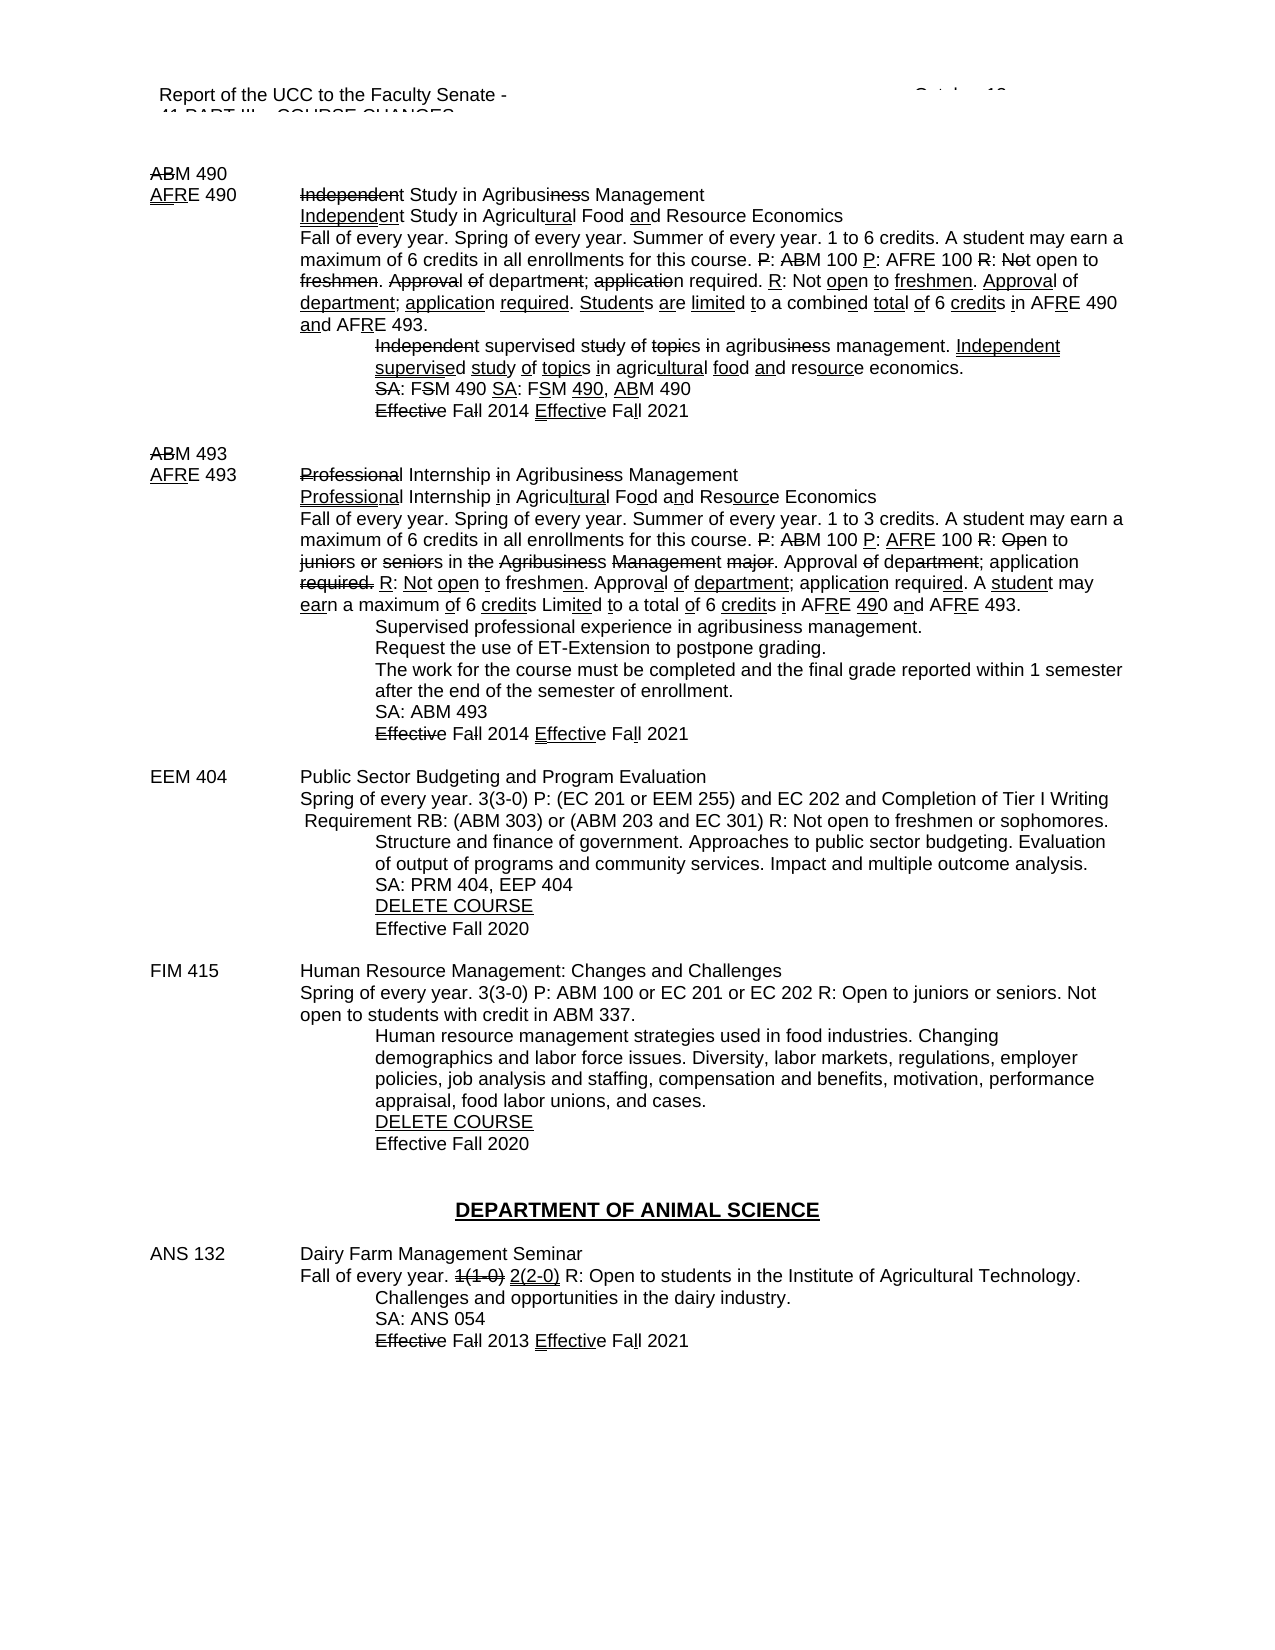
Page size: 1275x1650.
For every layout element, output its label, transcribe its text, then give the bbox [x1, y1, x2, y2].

text Structure and finance of government. Approaches to public sector budgeting. Evaluation of output of programs and community services. Impact and multiple outcome analysis. SA: PRM 404, EEP 404 [375, 831, 1113, 896]
text Independent Study in Agricultural Food and Resource Economics [300, 205, 1156, 227]
text AFRE 493 Professional Internship in Agribusiness Management [150, 464, 1156, 486]
text Effective Fall 2014 Effective Fall 2021 [375, 399, 1156, 421]
text DELETE COURSE [375, 1111, 1156, 1133]
text AFRE 490 Independent Study in Agribusiness Management [150, 184, 1156, 205]
text Fall of every year. Spring of every year. Summer of every year. 1 to 3 credits. A student may earn a maximum of 6 credits in all enrollments for this course. P: ABM 100 P: AFRE 100 R: Open to juniors or seniors in the Agribusiness Management major. Approval of department; application required. R: Not open to freshmen. Approval of department; application required. A student may earn a maximum of 6 credits Limited to a total of 6 credits in AFRE 490 and AFRE 493. [300, 507, 1123, 615]
text SA: ABM 493 [375, 702, 1156, 723]
text Professional Internship in Agricultural Food and Resource Economics [300, 486, 1156, 507]
text Independent supervised study of topics in agribusiness management. Independent supervised study of topics in agricultural food and resource economics. [375, 335, 1062, 378]
text Spring of every year. 3(3-0) P: ABM 100 or EC 201 or EC 202 R: Open to juniors or seniors. Not open to students with credit in ABM 337. [300, 982, 1098, 1025]
subtitle DEPARTMENT OF ANIMAL SCIENCE [455, 1198, 1156, 1222]
text Challenges and opportunities in the dairy industry. SA: ANS 054 [375, 1286, 793, 1329]
text FIM 415 Human Resource Management: Changes and Challenges [150, 960, 1156, 982]
text ABM 493 [150, 443, 1156, 464]
text The work for the course must be completed and the final grade reported within 1 semester after the end of the semester of enrollment. [375, 658, 1124, 702]
text DELETE COURSE [375, 896, 1156, 917]
text ABM 490 [150, 162, 1156, 184]
text Fall of every year. Spring of every year. Summer of every year. 1 to 6 credits. A student may earn a maximum of 6 credits in all enrollments for this course. P: ABM 100 P: AFRE 100 R: Not open to freshmen. Approval of department; application required. R: Not open to freshmen. Approval of department; application required. Students are limited to a combined total of 6 credits in AFRE 490 and AFRE 493. [300, 227, 1125, 335]
text Supervised professional experience in agribusiness management. Request the use of ET-Extension to postpone grading. [375, 615, 970, 658]
text Human resource management strategies used in food industries. Changing demographics and labor force issues. Diversity, labor markets, regulations, employer policies, job analysis and staffing, compensation and benefits, motivation, performance appraisal, food labor unions, and cases. [375, 1025, 1096, 1111]
text EEM 404 Public Sector Budgeting and Program Evaluation [150, 766, 1156, 788]
text Effective Fall 2013 Effective Fall 2021 [375, 1329, 1156, 1351]
text SA: FSM 490 SA: FSM 490, ABM 490 [375, 378, 1156, 399]
text Effective Fall 2020 [375, 1133, 1156, 1154]
text Fall of every year. 1(1-0) 2(2-0) R: Open to students in the Institute of Agricultural Technology. [300, 1265, 1156, 1286]
text Spring of every year. 3(3-0) P: (EC 201 or EEM 255) and EC 202 and Completion of Tier I Writing Requirement RB: (ABM 303) or (ABM 203 and EC 301) R: Not open to freshmen or sophomores. [195, 788, 1109, 831]
text Effective Fall 2014 Effective Fall 2021 [375, 723, 1156, 745]
text Effective Fall 2020 [375, 917, 1156, 939]
text ANS 132 Dairy Farm Management Seminar [150, 1243, 1156, 1265]
